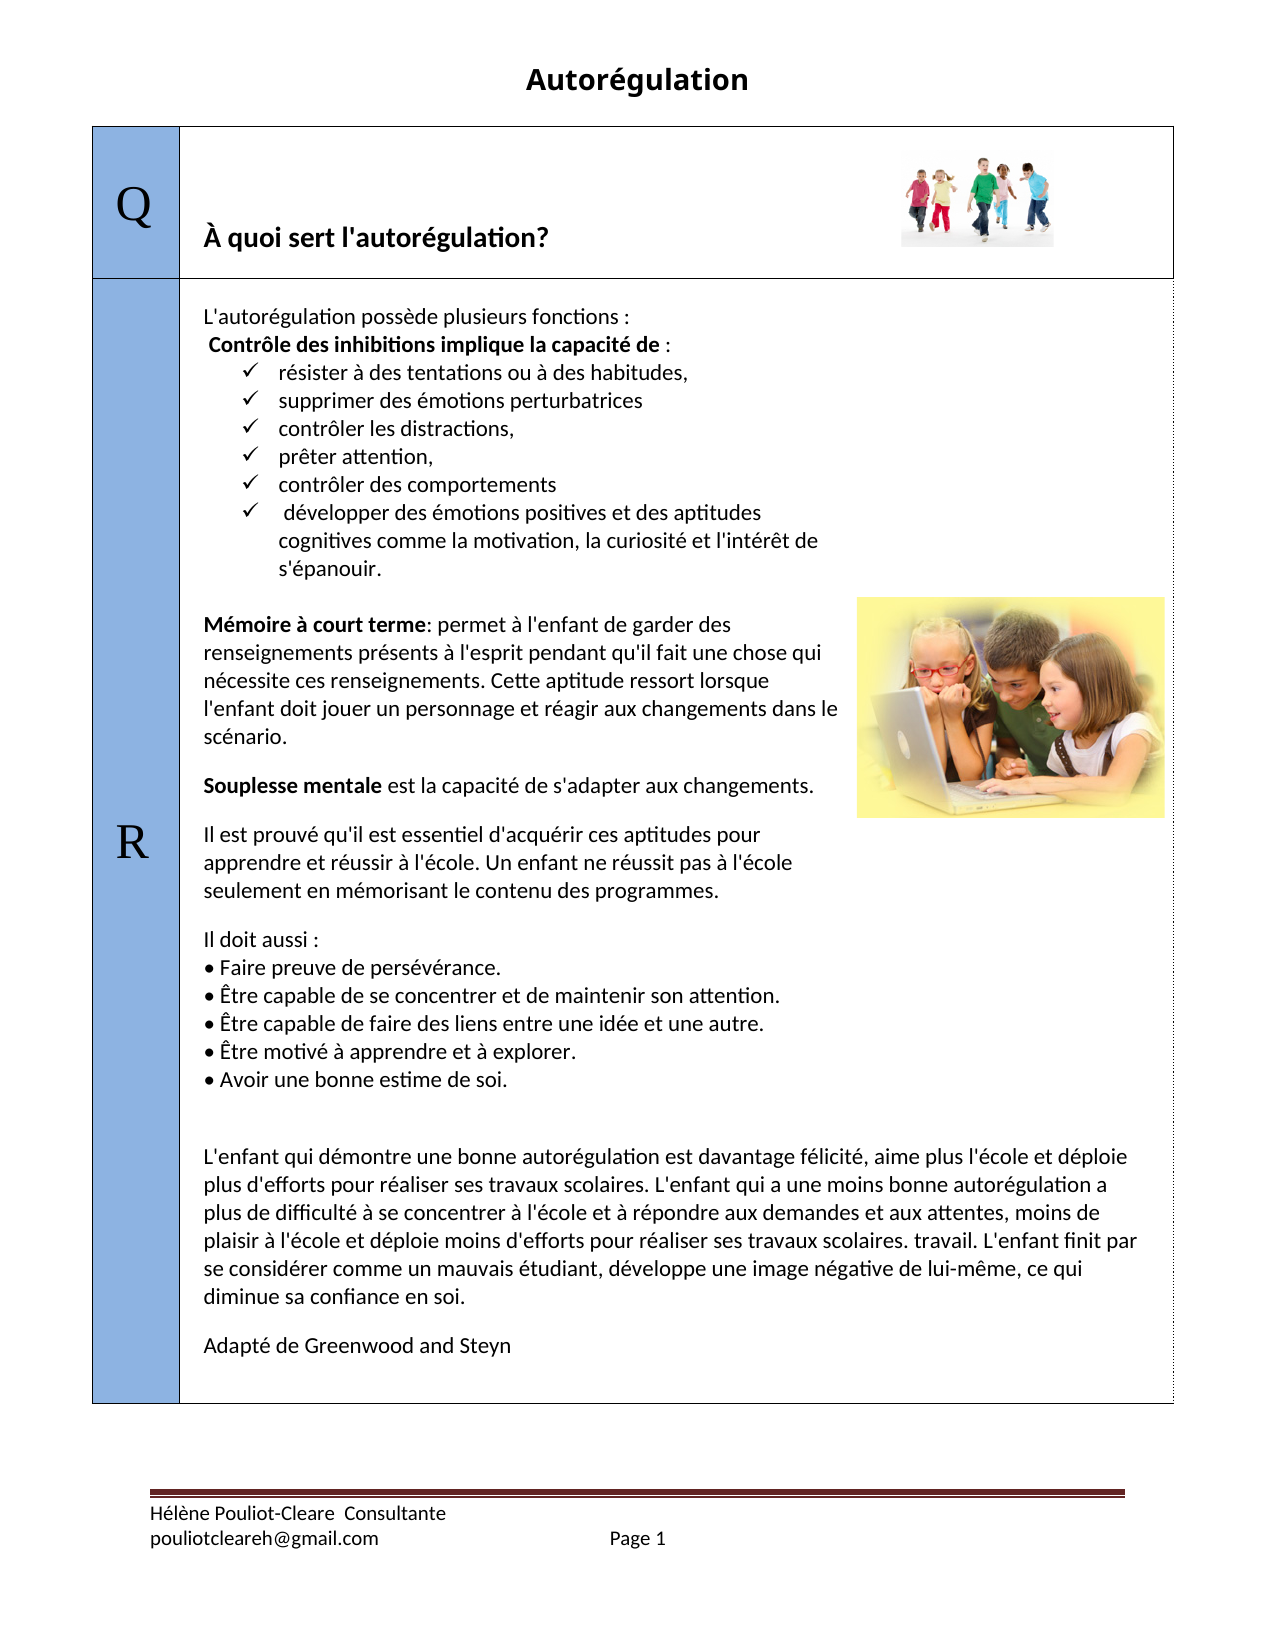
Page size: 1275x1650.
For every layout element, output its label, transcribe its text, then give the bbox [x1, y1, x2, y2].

picture [856, 597, 1165, 818]
table_header À quoi sert l'autorégulation? [180, 127, 1173, 278]
text Autorégulation [150, 59, 1125, 99]
table_cell L'autorégulation possède plusieurs fonctions : Contrôle des inhibitions implique la capacité de : résister à des tentations ou à des habitudes, supprimer des émotions perturbatrices contrôler les distractions, prêter attention, contrôler des comportements développer des émotions positives et des aptitudes cognitives comme la motivation, la curiosité et l'intérêt de s'épanouir. Mémoire à court terme: permet à l'enfant de garder des renseignements présents à l'esprit pendant qu'il fait une chose qui nécessite ces renseignements. Cette aptitude ressort lorsque l'enfant doit jouer un personnage et réagir aux changements dans le scénario. Souplesse mentale est la capacité de s'adapter aux changements. Il est prouvé qu'il est essentiel d'acquérir ces aptitudes pour apprendre et réussir à l'école. Un enfant ne réussit pas à l'école seulement en mémorisant le contenu des programmes. Il doit aussi : • Faire preuve de persévérance. • Être capable de se concentrer et de maintenir son attention. • Être capable de faire des liens entre une idée et une autre. • Être motivé à apprendre et à explorer. • Avoir une bonne estime de soi. L'enfant qui démontre une bonne autorégulation est davantage félicité, aime plus l'école et déploie plus d'efforts pour réaliser ses travaux scolaires. L'enfant qui a une moins bonne autorégulation a plus de difficulté à se concentrer à l'école et à répondre aux demandes et aux attentes, moins de plaisir à l'école et déploie moins d'efforts pour réaliser ses travaux scolaires. travail. L'enfant finit par se considérer comme un mauvais étudiant, développe une image négative de lui-même, ce qui diminue sa confiance en soi. Adapté de Greenwood and Steyn [180, 279, 1174, 1403]
picture [901, 150, 1054, 247]
table_header Q [93, 127, 179, 278]
table_cell R [93, 279, 179, 1403]
